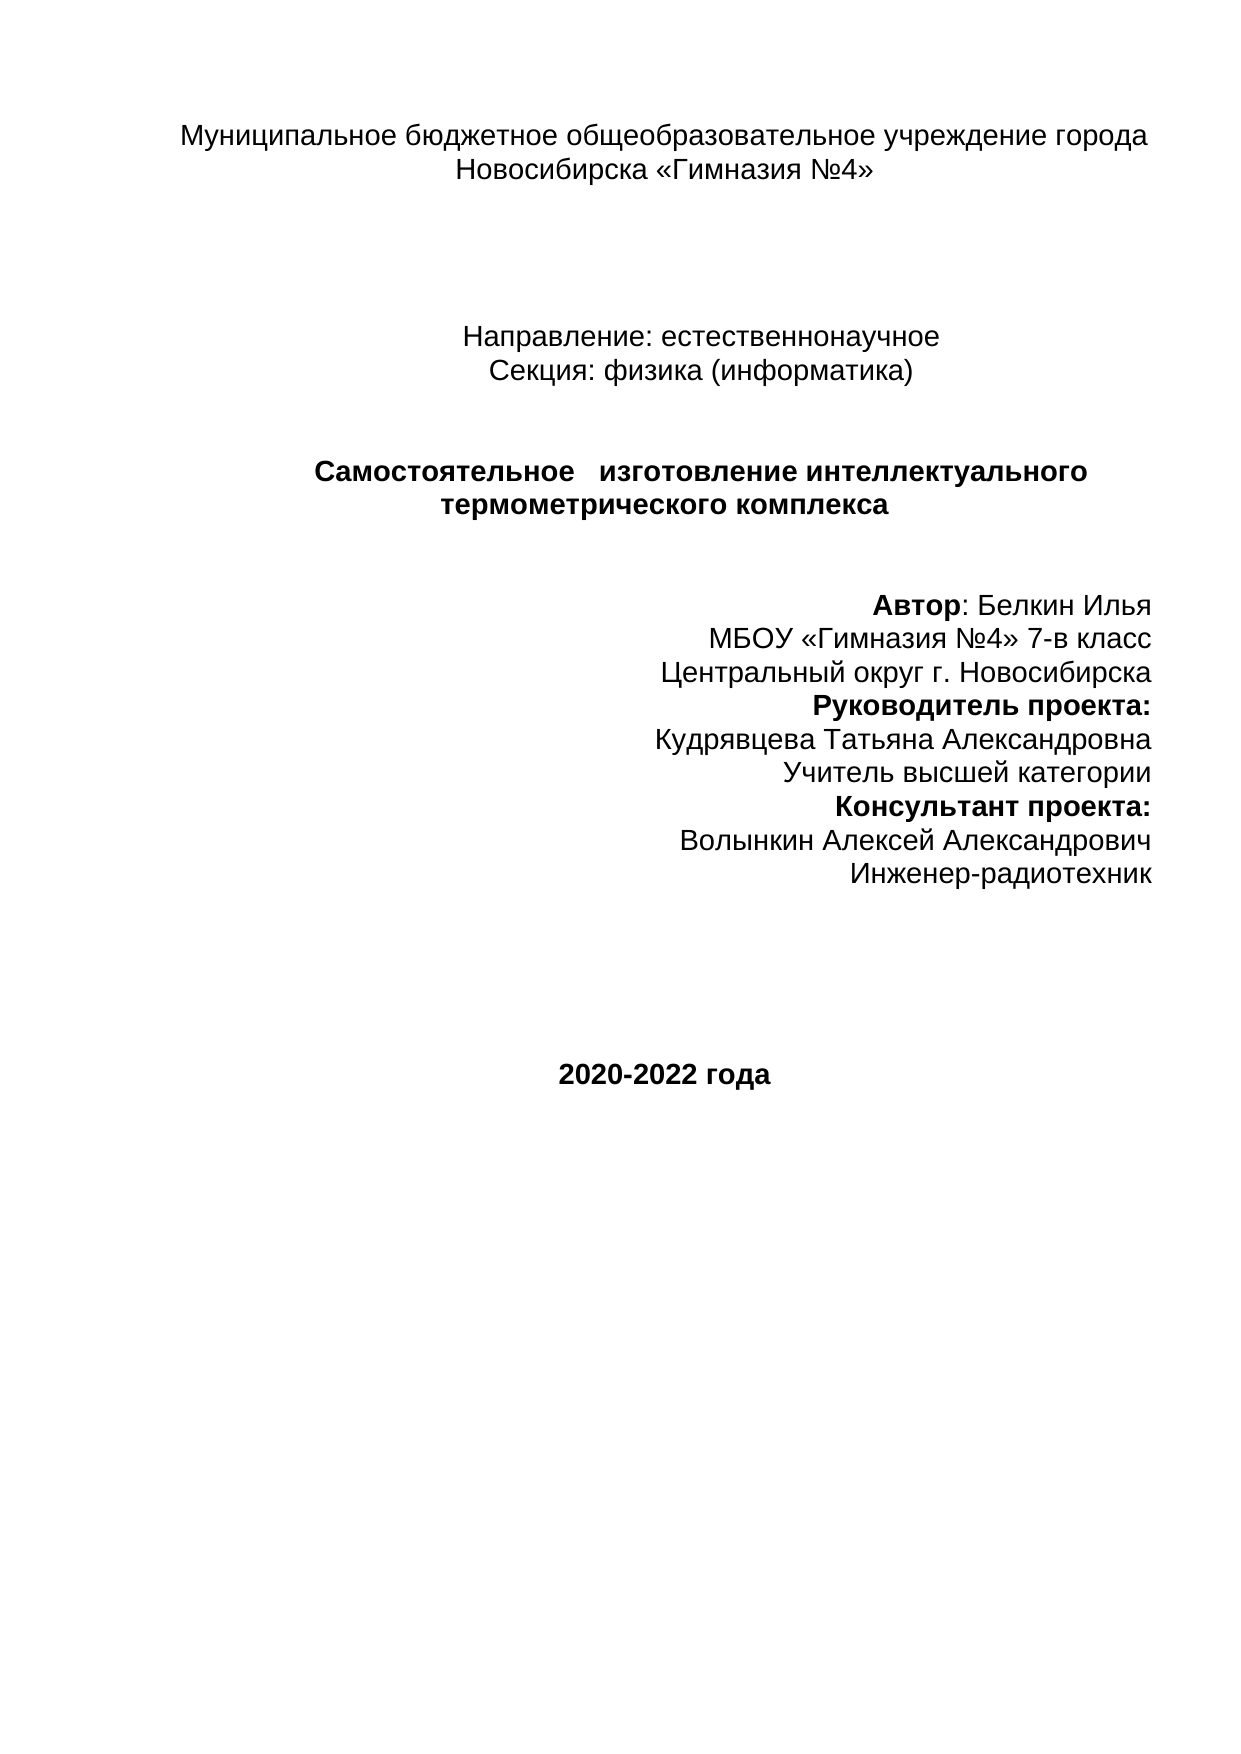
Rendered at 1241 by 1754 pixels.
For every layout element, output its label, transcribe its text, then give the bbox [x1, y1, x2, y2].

text 2020-2022 года [177, 1057, 1152, 1091]
text Центральный округ г. Новосибирска [177, 655, 1152, 688]
text Консультант проекта: [177, 789, 1152, 822]
text Самостоятельное изготовление интеллектуального термометрического комплекса [177, 453, 1152, 521]
text Учитель высшей категории [177, 755, 1152, 789]
text Кудрявцева Татьяна Александровна [177, 722, 1152, 755]
text Автор: Белкин Илья [177, 588, 1152, 621]
text Руководитель проекта: [177, 688, 1152, 722]
text МБОУ «Гимназия №4» 7-в класс [177, 621, 1152, 655]
text Секция: физика (информатика) [177, 353, 1152, 386]
text Муниципальное бюджетное общеобразовательное учреждение города Новосибирска «Гимназия №4» [177, 118, 1152, 185]
text Инженер-радиотехник [177, 856, 1152, 889]
text Волынкин Алексей Александрович [177, 822, 1152, 856]
text Направление: естественнонаучное [177, 319, 1152, 353]
